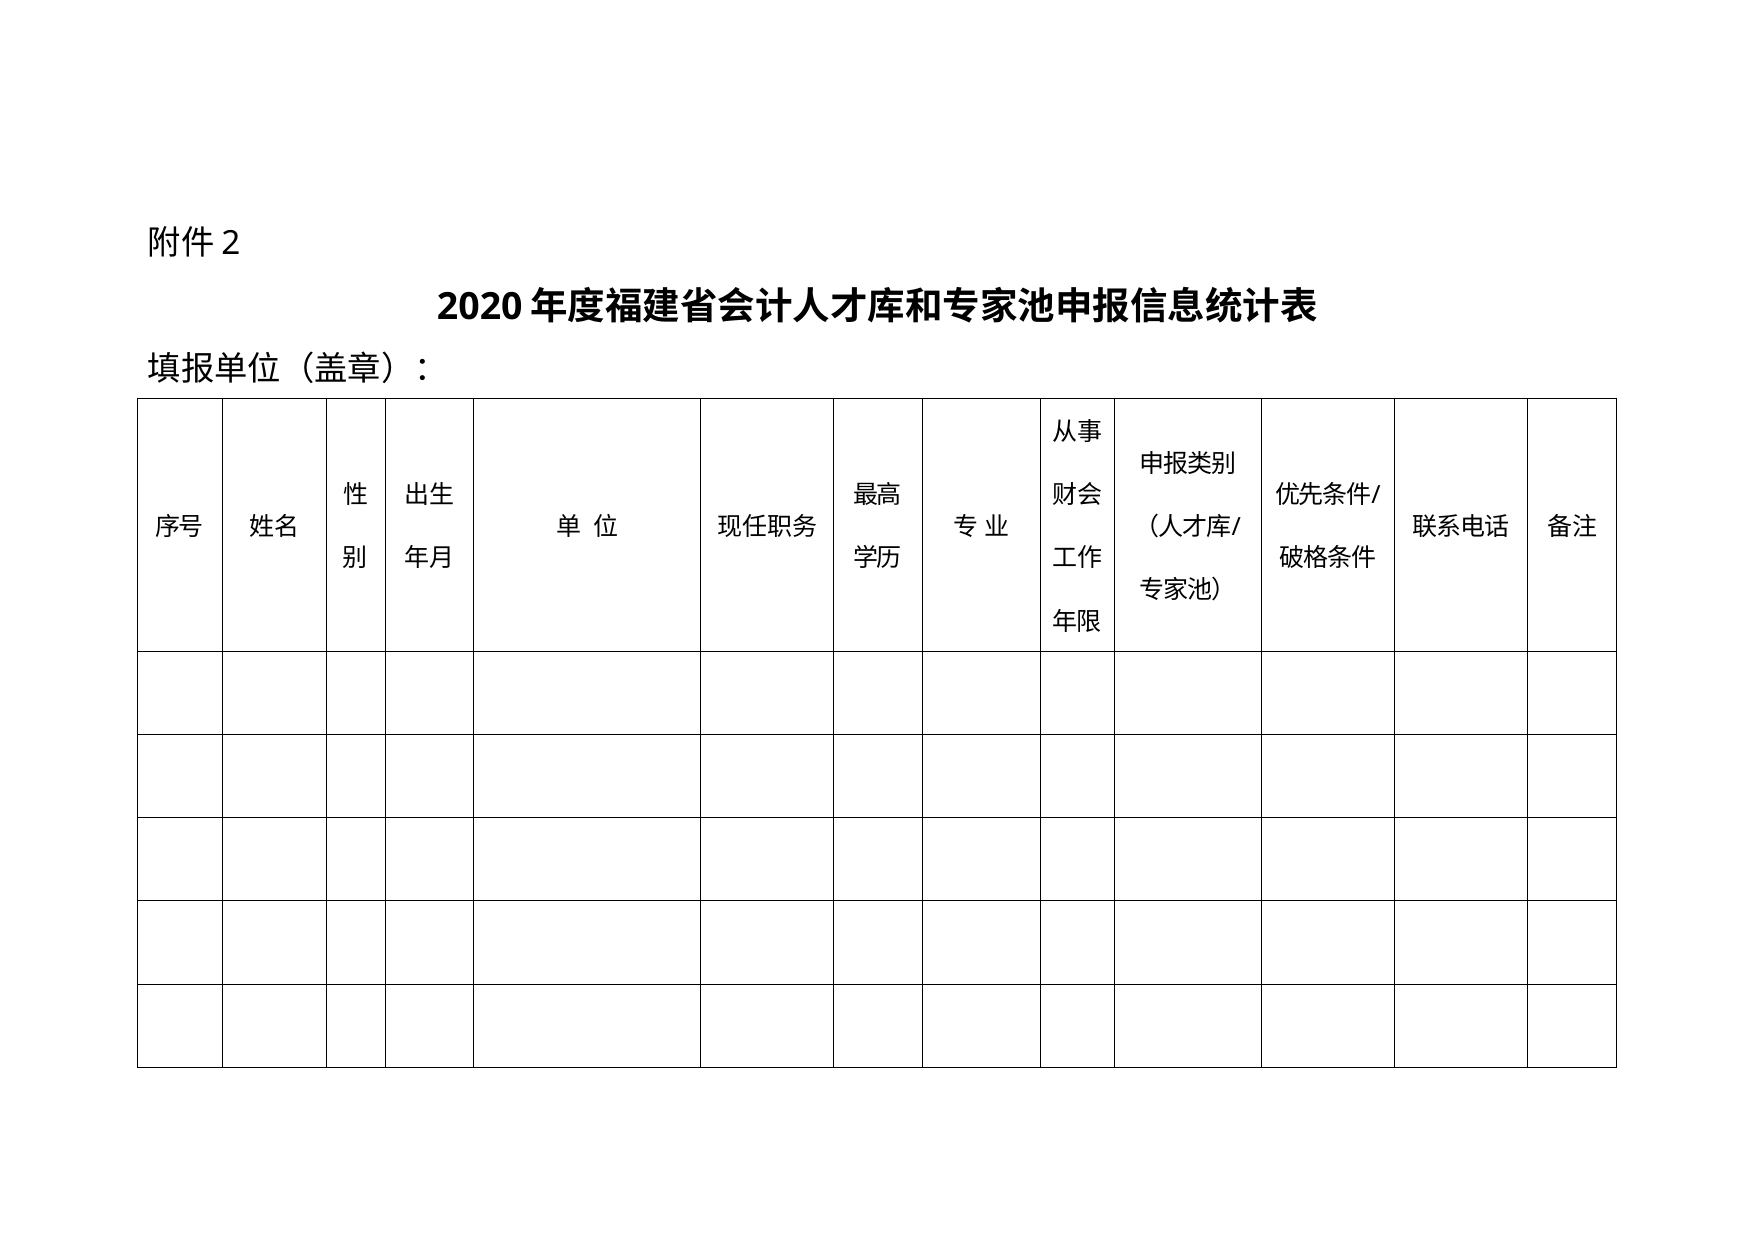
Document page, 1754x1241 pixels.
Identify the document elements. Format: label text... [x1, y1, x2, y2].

table_cell [1528, 652, 1616, 734]
table_cell [1041, 735, 1114, 817]
table_cell [1395, 818, 1527, 900]
table_cell [474, 901, 700, 983]
table_cell [1115, 901, 1261, 983]
table_cell [834, 735, 922, 817]
table_cell [1041, 652, 1114, 734]
table_cell [701, 901, 833, 983]
table_cell [1395, 735, 1527, 817]
table_cell [1395, 901, 1527, 983]
table_cell [1041, 818, 1114, 900]
table_cell [474, 652, 700, 734]
table_header 序号 [138, 399, 222, 651]
table_cell [327, 901, 385, 983]
table_cell [327, 652, 385, 734]
table_cell [701, 652, 833, 734]
table_cell [834, 901, 922, 983]
table_cell [1528, 818, 1616, 900]
text 填报单位（盖章）： [148, 334, 1606, 397]
text 2020年度福建省会计人才库和专家池申报信息统计表 [148, 271, 1606, 334]
table_cell [923, 985, 1040, 1067]
table_cell [1262, 735, 1394, 817]
table_cell [923, 901, 1040, 983]
table_cell [1528, 735, 1616, 817]
table_cell [701, 735, 833, 817]
table_cell [1115, 818, 1261, 900]
table_cell [834, 818, 922, 900]
table_cell [1115, 652, 1261, 734]
table_header 现任职务 [701, 399, 833, 651]
table_cell [1528, 901, 1616, 983]
table_cell [223, 652, 326, 734]
table_cell [1262, 652, 1394, 734]
table_cell [701, 985, 833, 1067]
table_header 最高 学历 [834, 399, 922, 651]
table_header 姓名 [223, 399, 326, 651]
table_cell [223, 901, 326, 983]
table_cell [1395, 985, 1527, 1067]
table_cell [834, 652, 922, 734]
table_cell [1041, 901, 1114, 983]
table_header 单 位 [474, 399, 700, 651]
table_cell [386, 735, 473, 817]
table_cell [474, 818, 700, 900]
table_header 申报类别 （人才库/ 专家池） [1115, 399, 1261, 651]
table_cell [138, 985, 222, 1067]
table_cell [474, 735, 700, 817]
table_cell [223, 985, 326, 1067]
table_cell [386, 652, 473, 734]
table_cell [327, 818, 385, 900]
table_cell [474, 985, 700, 1067]
table_cell [138, 901, 222, 983]
table_cell [923, 818, 1040, 900]
table_header 出生 年月 [386, 399, 473, 651]
table_cell [223, 735, 326, 817]
table_cell [1528, 985, 1616, 1067]
table_header 优先条件/ 破格条件 [1262, 399, 1394, 651]
table_cell [1041, 985, 1114, 1067]
table_cell [834, 985, 922, 1067]
table_cell [923, 652, 1040, 734]
table_cell [923, 735, 1040, 817]
table_header 性别 [327, 399, 385, 651]
table_cell [1395, 652, 1527, 734]
table_cell [138, 818, 222, 900]
table_cell [138, 735, 222, 817]
table_cell [327, 735, 385, 817]
table_cell [386, 985, 473, 1067]
table_cell [1262, 901, 1394, 983]
table_header 联系电话 [1395, 399, 1527, 651]
table_cell [386, 818, 473, 900]
table_cell [327, 985, 385, 1067]
table_cell [386, 901, 473, 983]
table_cell [1262, 818, 1394, 900]
table_cell [1262, 985, 1394, 1067]
table_cell [1115, 735, 1261, 817]
table_cell [1115, 985, 1261, 1067]
text 附件2 [148, 208, 1606, 271]
table_cell [138, 652, 222, 734]
table_cell [701, 818, 833, 900]
table_header 从事财会工作年限 [1041, 399, 1114, 651]
table_cell [223, 818, 326, 900]
table_header 备注 [1528, 399, 1616, 651]
table_header 专 业 [923, 399, 1040, 651]
